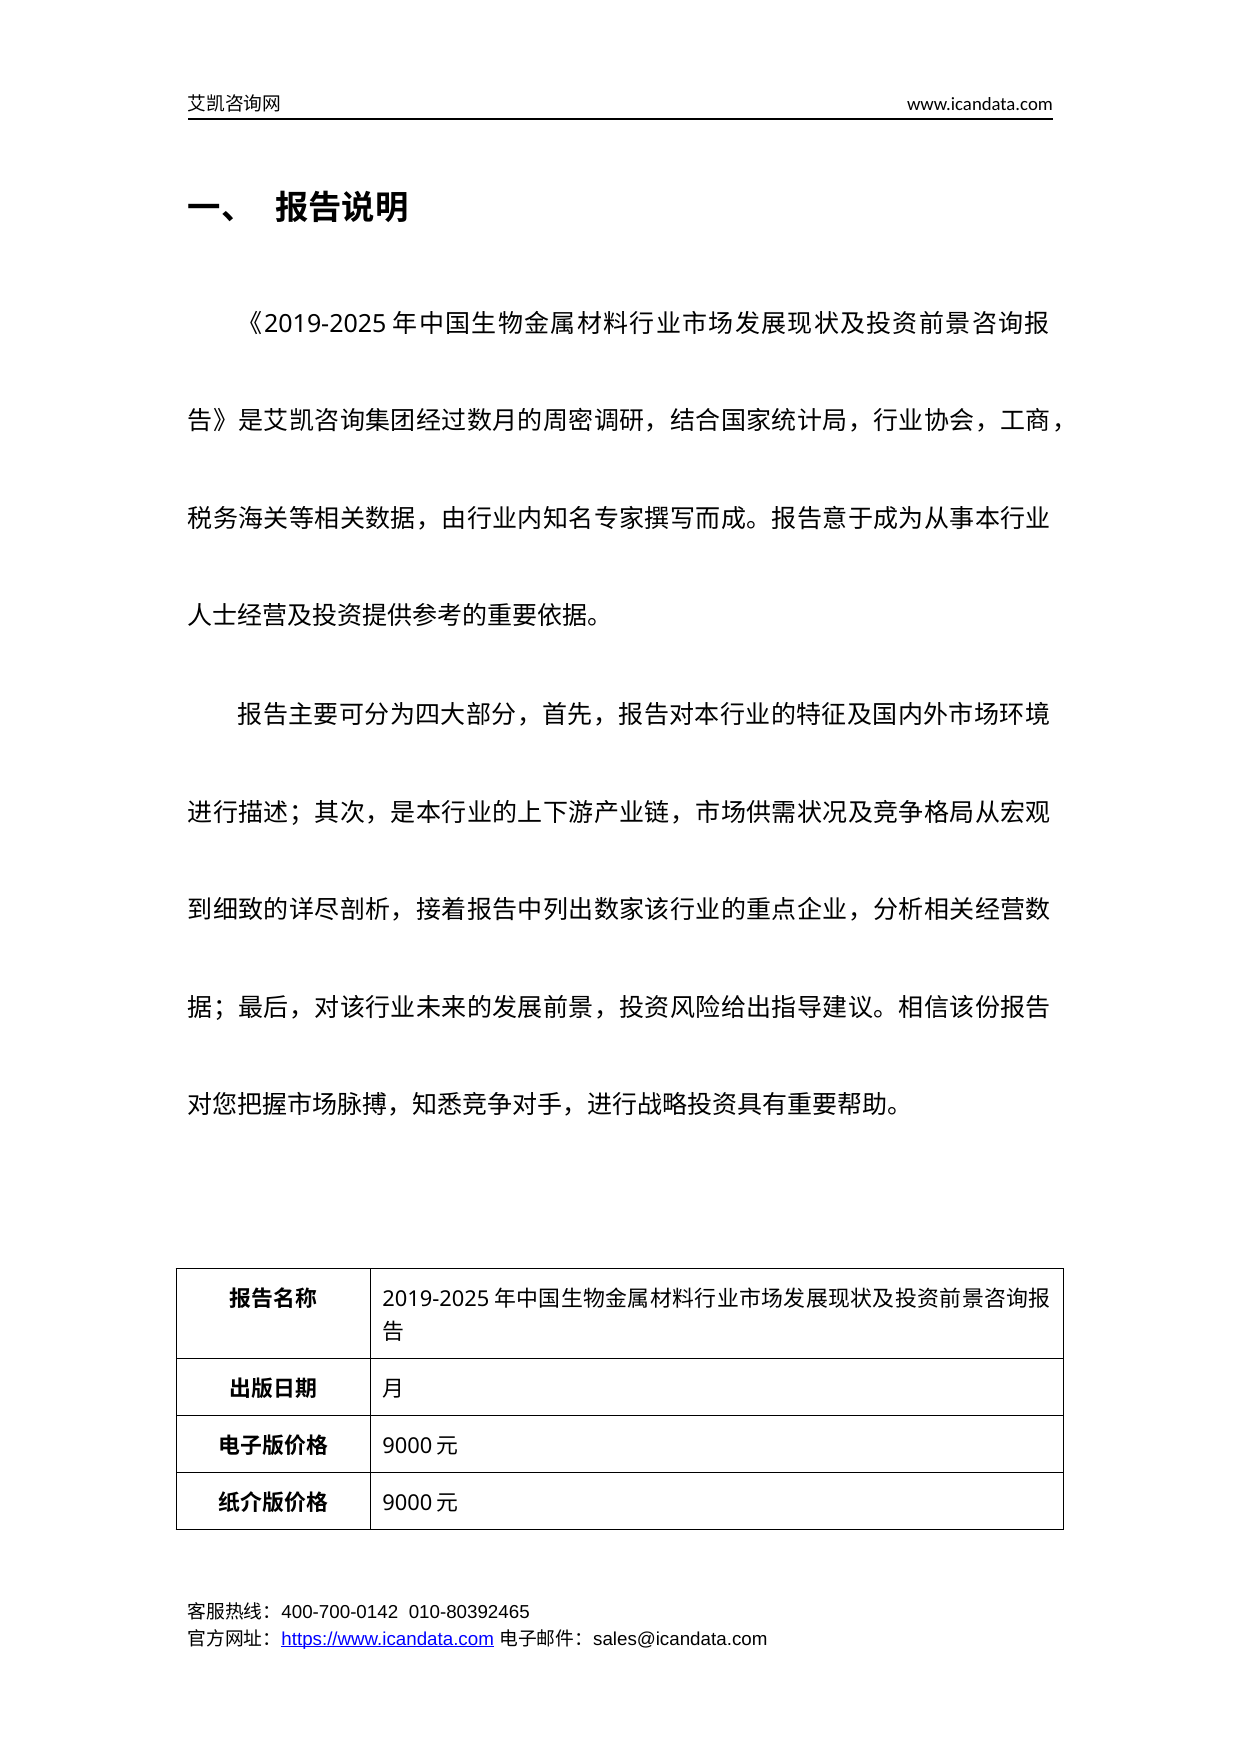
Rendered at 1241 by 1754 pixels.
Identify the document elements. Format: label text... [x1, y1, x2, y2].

table_header 2019-2025年中国生物金属材料行业市场发展现状及投资前景咨询报告 [371, 1269, 1063, 1358]
text 报告主要可分为四大部分，首先，报告对本行业的特征及国内外市场环境进行描述；其次，是本行业的上下游产业链，市场供需状况及竞争格局从宏观到细致的详尽剖析，接着报告中列出数家该行业的重点企业，分析相关经营数据；最后，对该行业未来的发展前景，投资风险给出指导建议。相信该份报告对您把握市场脉搏，知悉竞争对手，进行战略投资具有重要帮助。 [187, 681, 1053, 1136]
subtitle 报告说明 [187, 172, 1053, 237]
table_cell 电子版价格 [177, 1416, 370, 1472]
table_cell 出版日期 [177, 1359, 370, 1415]
table_cell 纸介版价格 [177, 1473, 370, 1529]
text 《2019-2025年中国生物金属材料行业市场发展现状及投资前景咨询报告》是艾凯咨询集团经过数月的周密调研，结合国家统计局，行业协会，工商，税务海关等相关数据，由行业内知名专家撰写而成。报告意于成为从事本行业人士经营及投资提供参考的重要依据。 [187, 289, 1053, 646]
table_cell 9000元 [371, 1473, 1063, 1529]
table_cell 9000元 [371, 1416, 1063, 1472]
table_header 报告名称 [177, 1269, 370, 1358]
table_cell 月 [371, 1359, 1063, 1415]
